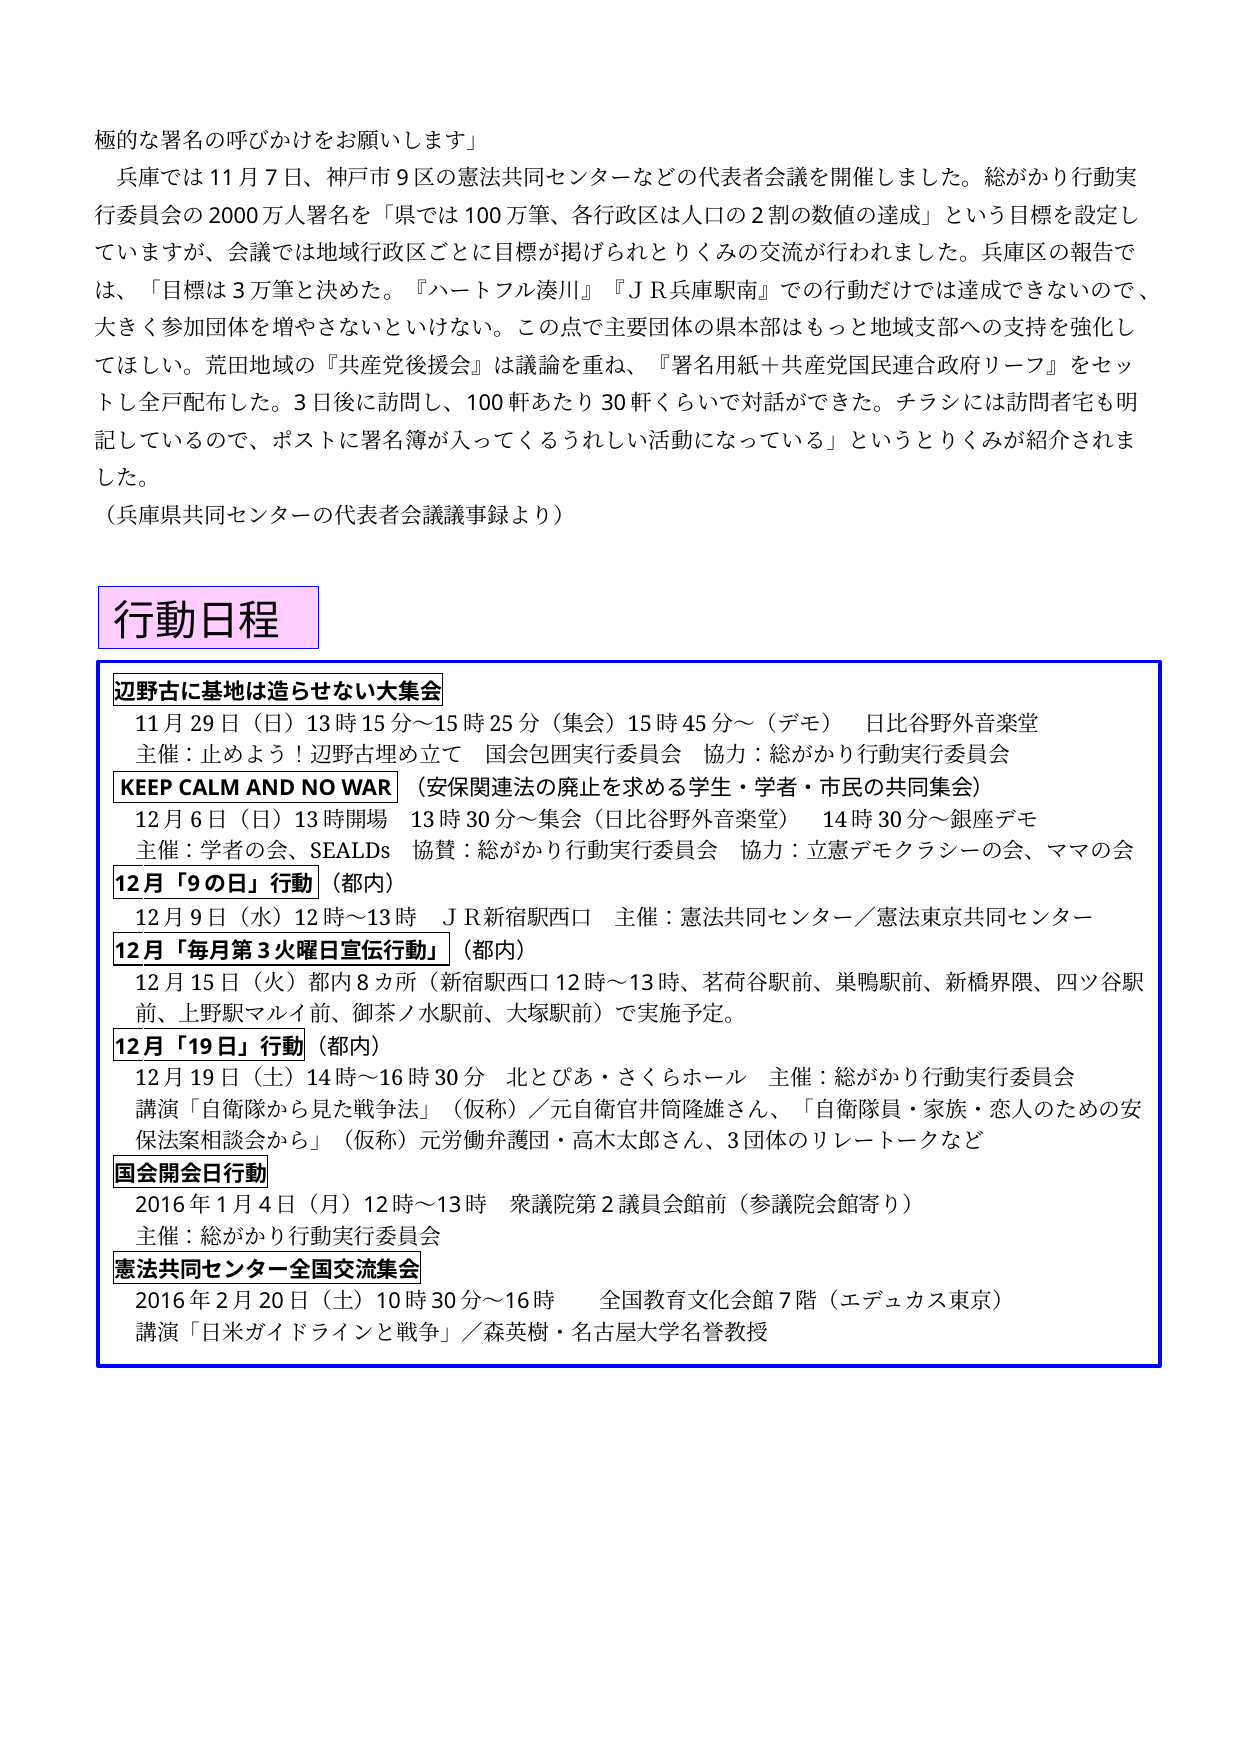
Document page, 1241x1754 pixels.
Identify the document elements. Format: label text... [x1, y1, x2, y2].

text （兵庫県共同センターの代表者会議議事録より） [94, 495, 1140, 532]
text 兵庫では11月7日、神戸市9区の憲法共同センターなどの代表者会議を開催しました。総がかり行動実行委員会の2000万人署名を「県では100万筆、各行政区は人口の2割の数値の達成」という目標を設定していますが、会議では地域行政区ごとに目標が掲げられとりくみの交流が行われました。兵庫区の報告では、「目標は3万筆と決めた。『ハートフル湊川』『ＪＲ兵庫駅南』での行動だけでは達成できないので、大きく参加団体を増やさないといけない。この点で主要団体の県本部はもっと地域支部への支持を強化してほしい。荒田地域の『共産党後援会』は議論を重ね、『署名用紙＋共産党国民連合政府リーフ』をセットし全戸配布した。3日後に訪問し、100軒あたり30軒くらいで対話ができた。チラシには訪問者宅も明記しているので、ポストに署名簿が入ってくるうれしい活動になっている」というとりくみが紹介されました。 [94, 157, 1140, 495]
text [94, 120, 1140, 157]
